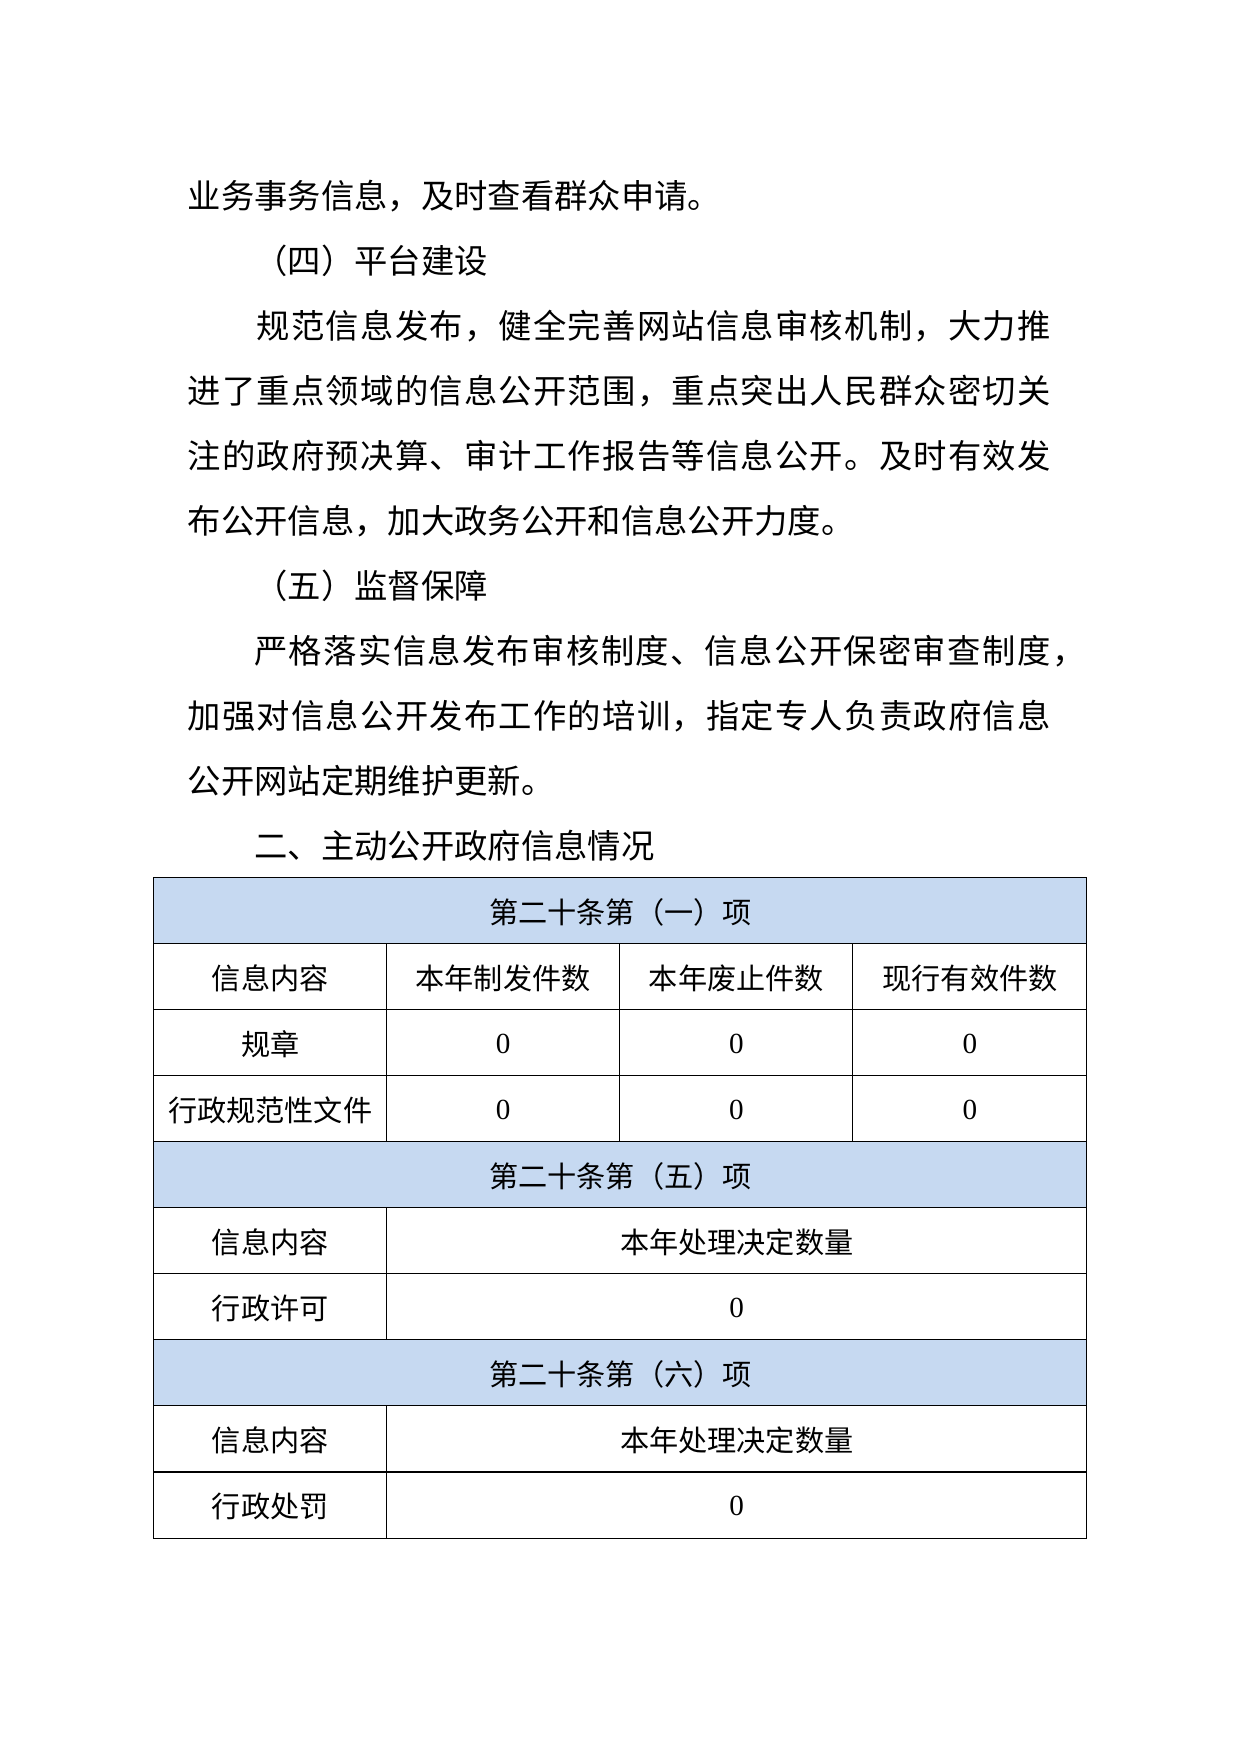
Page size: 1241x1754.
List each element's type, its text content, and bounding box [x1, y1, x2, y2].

text 规范信息发布，健全完善网站信息审核机制，大力推进了重点领域的信息公开范围，重点突出人民群众密切关注的政府预决算、审计工作报告等信息公开。及时有效发布公开信息，加大政务公开和信息公开力度。 [187, 292, 1053, 552]
table_cell 0 [387, 1076, 619, 1141]
table_cell 现行有效件数 [853, 944, 1086, 1009]
table_cell 0 [387, 1010, 619, 1075]
table_cell 0 [853, 1076, 1086, 1141]
table_cell 本年制发件数 [387, 944, 619, 1009]
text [187, 162, 1053, 227]
table_header 第二十条第（一）项 [154, 878, 1086, 943]
table_cell 0 [387, 1473, 1086, 1537]
table_cell 本年废止件数 [620, 944, 852, 1009]
text （四）平台建设 [187, 227, 1053, 292]
table_cell 0 [620, 1010, 852, 1075]
text 严格落实信息发布审核制度、信息公开保密审查制度，加强对信息公开发布工作的培训，指定专人负责政府信息公开网站定期维护更新。 [187, 617, 1053, 812]
table_cell 信息内容 [154, 1406, 386, 1471]
text 二、主动公开政府信息情况 [187, 812, 1053, 877]
table_cell 本年处理决定数量 [387, 1406, 1086, 1471]
table_cell 第二十条第（六）项 [154, 1340, 1086, 1405]
text （五）监督保障 [187, 552, 1053, 617]
table_cell 0 [387, 1274, 1086, 1339]
table_cell 本年处理决定数量 [387, 1208, 1086, 1273]
table_cell 信息内容 [154, 944, 386, 1009]
table_cell 规章 [154, 1010, 386, 1075]
table_cell 行政处罚 [154, 1473, 386, 1537]
table_cell 第二十条第（五）项 [154, 1142, 1086, 1207]
table_cell 信息内容 [154, 1208, 386, 1273]
table_cell 0 [853, 1010, 1086, 1075]
table_cell 0 [620, 1076, 852, 1141]
table_cell 行政规范性文件 [154, 1076, 386, 1141]
table_cell 行政许可 [154, 1274, 386, 1339]
